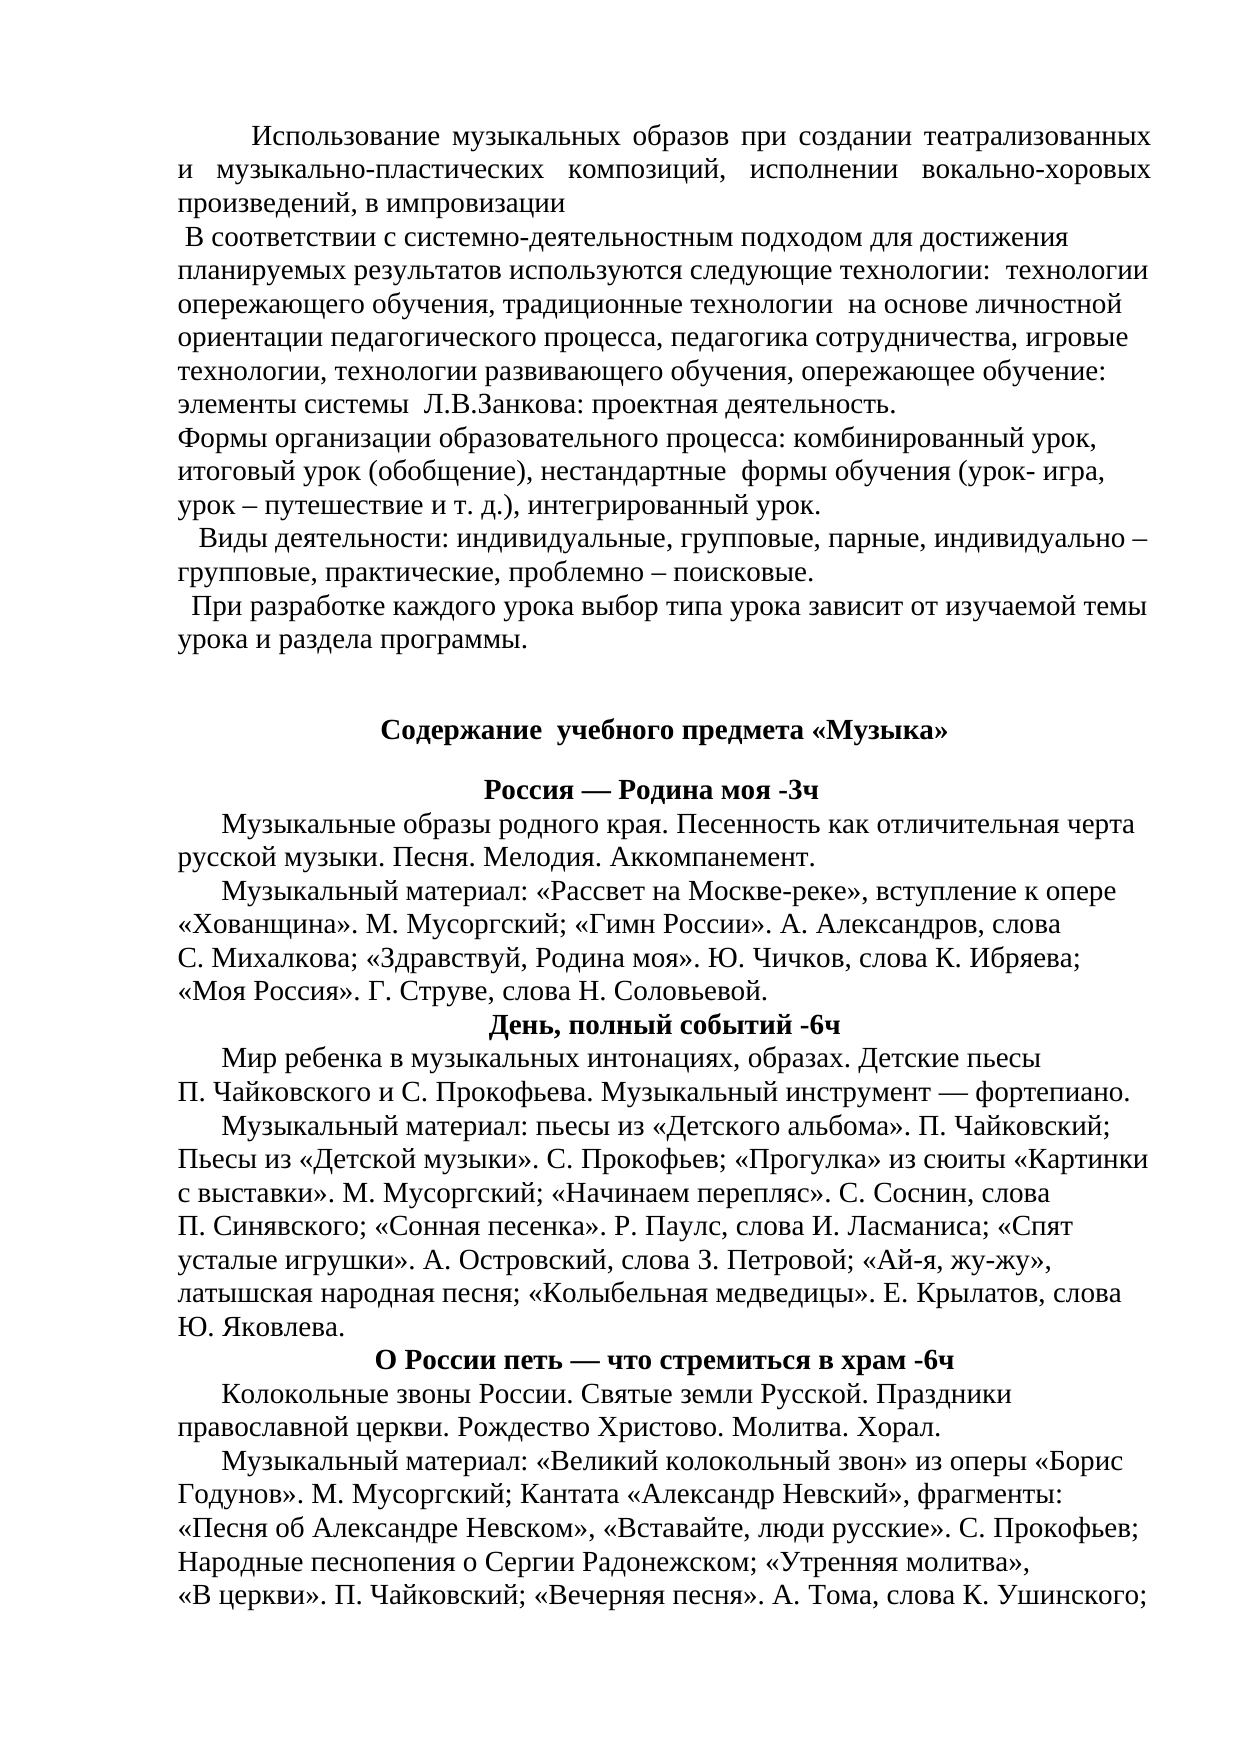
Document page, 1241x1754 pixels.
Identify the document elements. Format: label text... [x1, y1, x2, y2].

text В соответствии с системно-деятельностным подходом для достижения планируемых результатов используются следующие технологии: технологии опережающего обучения, традиционные технологии на основе личностной ориентации педагогического процесса, педагогика сотрудничества, игровые технологии, технологии развивающего обучения, опережающее обучение: элементы системы Л.В.Занкова: проектная деятельность. [177, 219, 1152, 420]
text Содержание учебного предмета «Музыка» [177, 712, 1152, 746]
text Мир ребенка в музыкальных интонациях, образах. Детские пьесы П. Чайковского и С. Прокофьева. Музыкальный инструмент — фортепиано. Музыкальный материал: пьесы из «Детского альбома». П. Чайковский; Пьесы из «Детской музыки». С. Прокофьев; «Прогулка» из сюиты «Картинки с выставки». М. Мусоргский; «Начинаем перепляс». С. Соснин, слова П. Синявского; «Сонная песенка». Р. Паулс, слова И. Ласманиса; «Спят усталые игрушки». А. Островский, слова З. Петровой; «Ай-я, жу-жу», латышская народная песня; «Колыбельная медведицы». Е. Крылатов, слова Ю. Яковлева. [177, 1041, 1152, 1342]
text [177, 1376, 1152, 1611]
text При разработке каждого урока выбор типа урока зависит от изучаемой темы урока и раздела программы. [118, 588, 1152, 655]
text Формы организации образовательного процесса: комбинированный урок, итоговый урок (обобщение), нестандартные формы обучения (урок- игра, урок – путешествие и т. д.), интегрированный урок. [177, 420, 1152, 521]
text Музыкальные образы родного края. Песенность как отличительная черта русской музыки. Песня. Мелодия. Аккомпанемент. Музыкальный материал: «Рассвет на Москве-реке», вступление к опере «Хованщина». М. Мусоргский; «Гимн России». А. Александров, слова С. Михалкова; «Здравствуй, Родина моя». Ю. Чичков, слова К. Ибряева; «Моя Россия». Г. Струве, слова Н. Соловьевой. [177, 806, 1152, 1007]
text Виды деятельности: индивидуальные, групповые, парные, индивидуально – групповые, практические, проблемно – поисковые. [118, 521, 1152, 588]
text Использование музыкальных образов при создании театрализованных и музыкально-пластических композиций, исполнении вокально-хоровых произведений, в импровизации [177, 118, 1152, 219]
text О России петь — что стремиться в храм -6ч [177, 1342, 1152, 1376]
text Россия — Родина моя -3ч [177, 772, 1152, 806]
text День, полный событий -6ч [177, 1007, 1152, 1041]
